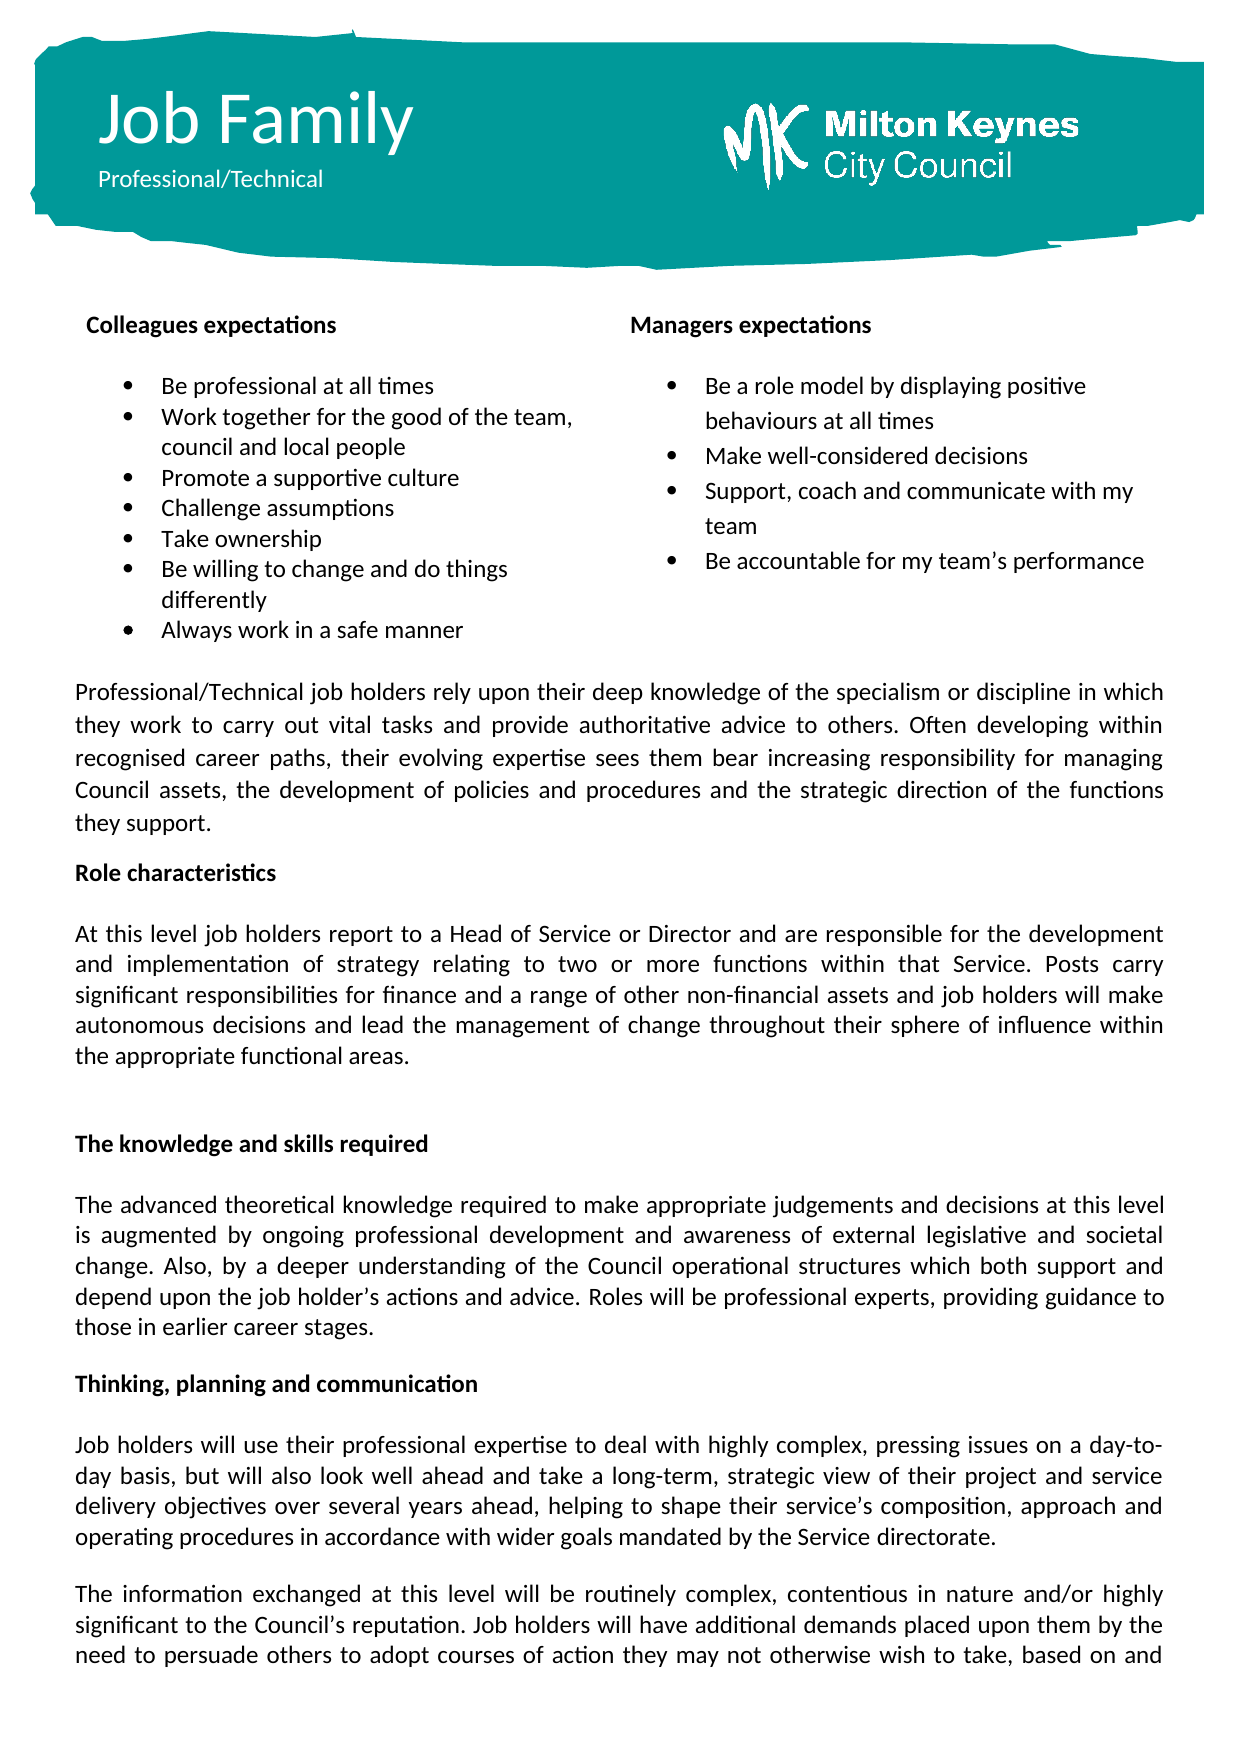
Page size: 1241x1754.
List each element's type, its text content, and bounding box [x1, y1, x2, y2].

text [75, 1578, 1165, 1670]
text At this level job holders report to a Head of Service or Director and are responsible for the development and implementation of strategy relating to two or more functions within that Service. Posts carry significant responsibilities for finance and a range of other non-financial assets and job holders will make autonomous decisions and lead the management of change throughout their sphere of influence within the appropriate functional areas. [75, 918, 1165, 1071]
picture [723, 102, 1079, 191]
subtitle The knowledge and skills required [75, 1128, 1165, 1158]
text The advanced theoretical knowledge required to make appropriate judgements and decisions at this level is augmented by ongoing professional development and awareness of external legislative and societal change. Also, by a deeper understanding of the Council operational structures which both support and depend upon the job holder’s actions and advice. Roles will be professional experts, providing guidance to those in earlier career stages. [75, 1189, 1165, 1342]
table_header Managers expectations Be a role model by displaying positive behaviours at all times Make well-considered decisions Support, coach and communicate with my team Be accountable for my team’s performance [619, 309, 1162, 676]
subtitle Thinking, planning and communication [75, 1368, 1165, 1399]
subtitle Role characteristics [75, 857, 1165, 888]
table_header Colleagues expectations Be professional at all times Work together for the good of the team, council and local people Promote a supportive culture Challenge assumptions Take ownership Be willing to change and do things differently Always work in a safe manner [75, 309, 618, 676]
text Professional/Technical job holders rely upon their deep knowledge of the specialism or discipline in which they work to carry out vital tasks and provide authoritative advice to others. Often developing within recognised career paths, their evolving expertise sees them bear increasing responsibility for managing Council assets, the development of policies and procedures and the strategic direction of the functions they support. [75, 676, 1165, 838]
text Job holders will use their professional expertise to deal with highly complex, pressing issues on a day-to-day basis, but will also look well ahead and take a long-term, strategic view of their project and service delivery objectives over several years ahead, helping to shape their service’s composition, approach and operating procedures in accordance with wider goals mandated by the Service directorate. [75, 1429, 1165, 1552]
